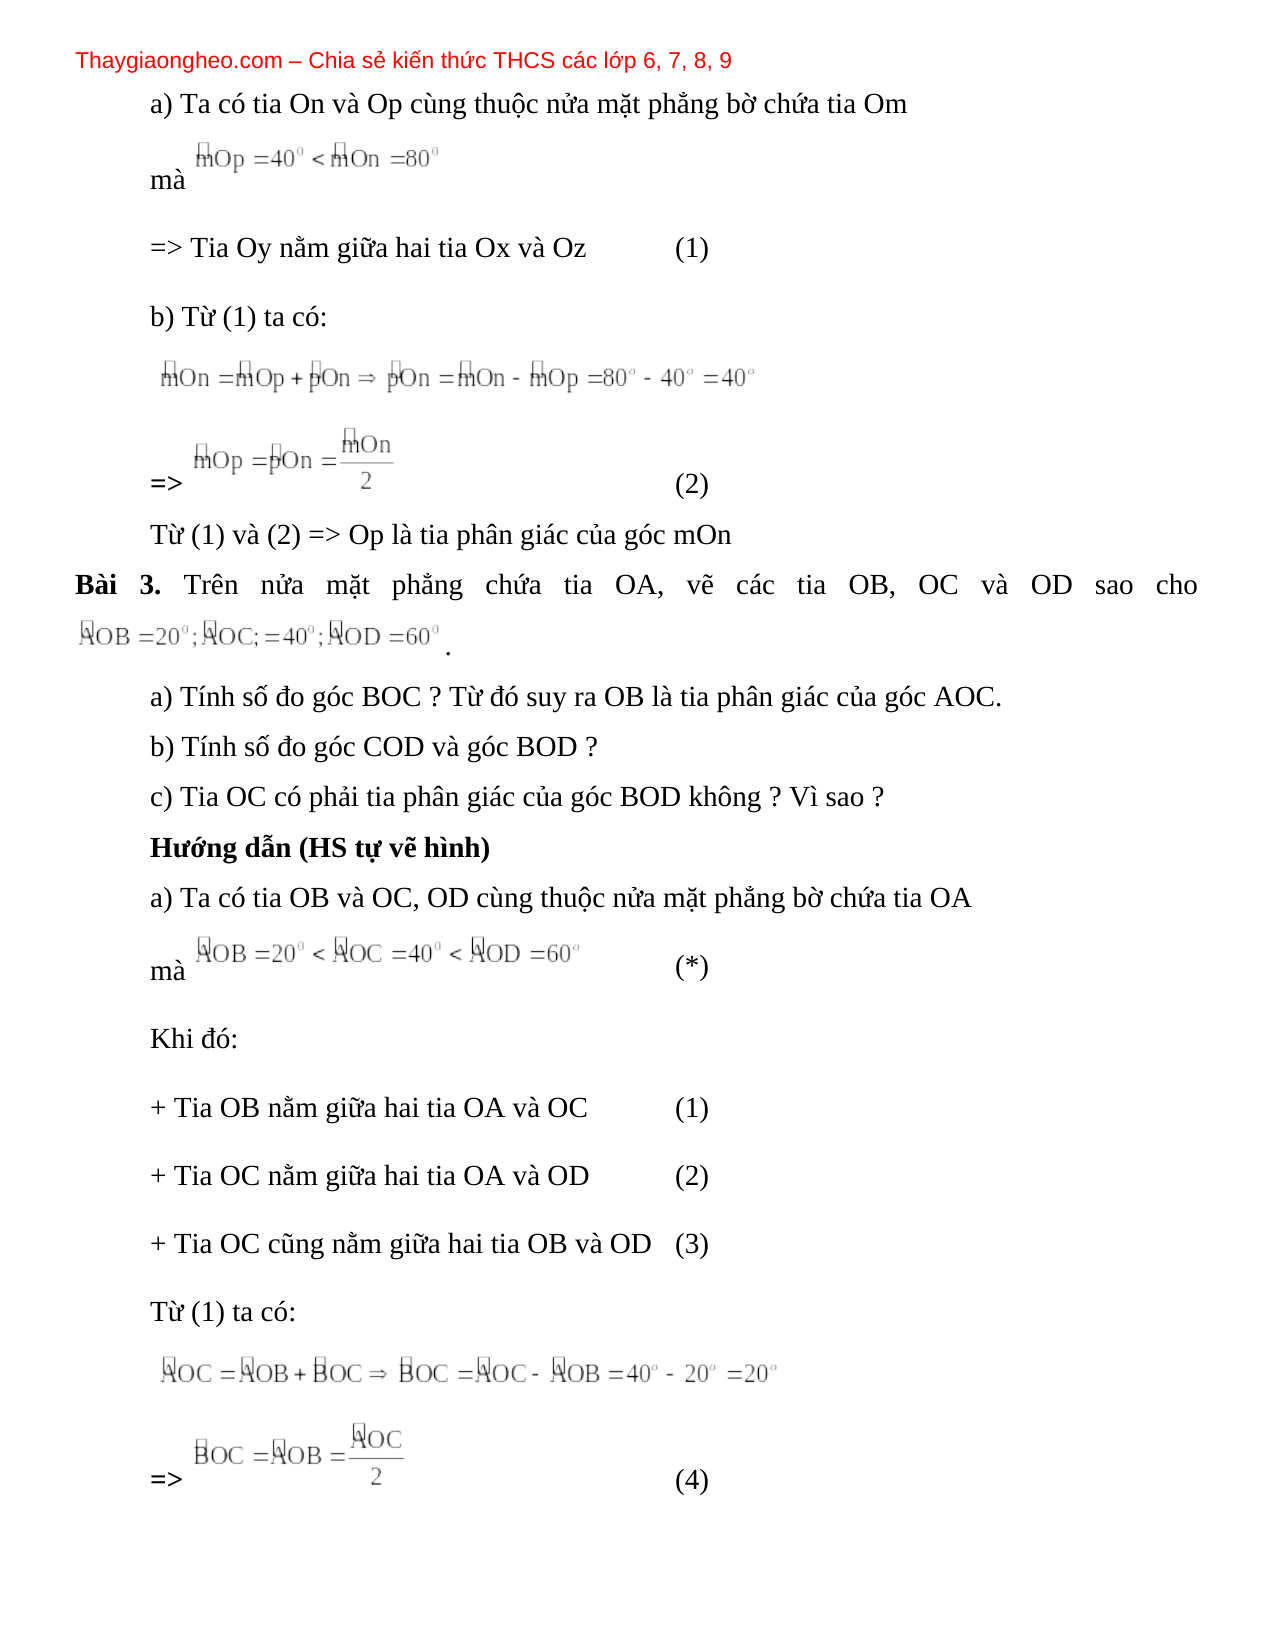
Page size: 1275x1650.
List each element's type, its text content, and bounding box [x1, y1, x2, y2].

text Khi đó: [75, 1009, 1200, 1055]
text Bài 3. Trên nửa mặt phẳng chứa tia OA, vẽ các tia OB, OC và OD sao cho . [75, 567, 1200, 662]
text c) Tia OC có phải tia phân giác của góc BOD không ? Vì sao ? [75, 779, 1200, 813]
text b) Tính số đo góc COD và góc BOD ? [75, 729, 1200, 763]
text a) Ta có tia OB và OC, OD cùng thuộc nửa mặt phẳng bờ chứa tia OA [75, 880, 1200, 914]
text + Tia OC nằm giữa hai tia OA và OD (2) [75, 1146, 1200, 1192]
text a) Tính số đo góc BOC ? Từ đó suy ra OB là tia phân giác của góc AOC. [75, 679, 1200, 712]
text => (4) [75, 1419, 1200, 1496]
text mà [75, 137, 1200, 196]
text b) Từ (1) ta có: [75, 287, 1200, 332]
text + Tia OB nằm giữa hai tia OA và OC (1) [75, 1078, 1200, 1123]
text => Tia Oy nằm giữa hai tia Ox và Oz (1) [75, 218, 1200, 264]
text mà (*) [75, 930, 1200, 987]
text => (2) [75, 423, 1200, 500]
text Từ (1) ta có: [75, 1282, 1200, 1328]
text + Tia OC cũng nằm giữa hai tia OB và OD (3) [75, 1214, 1200, 1260]
text a) Ta có tia On và Op cùng thuộc nửa mặt phẳng bờ chứa tia Om [75, 86, 1200, 120]
text Hướng dẫn (HS tự vẽ hình) [75, 830, 1200, 863]
text Từ (1) và (2) => Op là tia phân giác của góc mOn [75, 517, 1200, 551]
